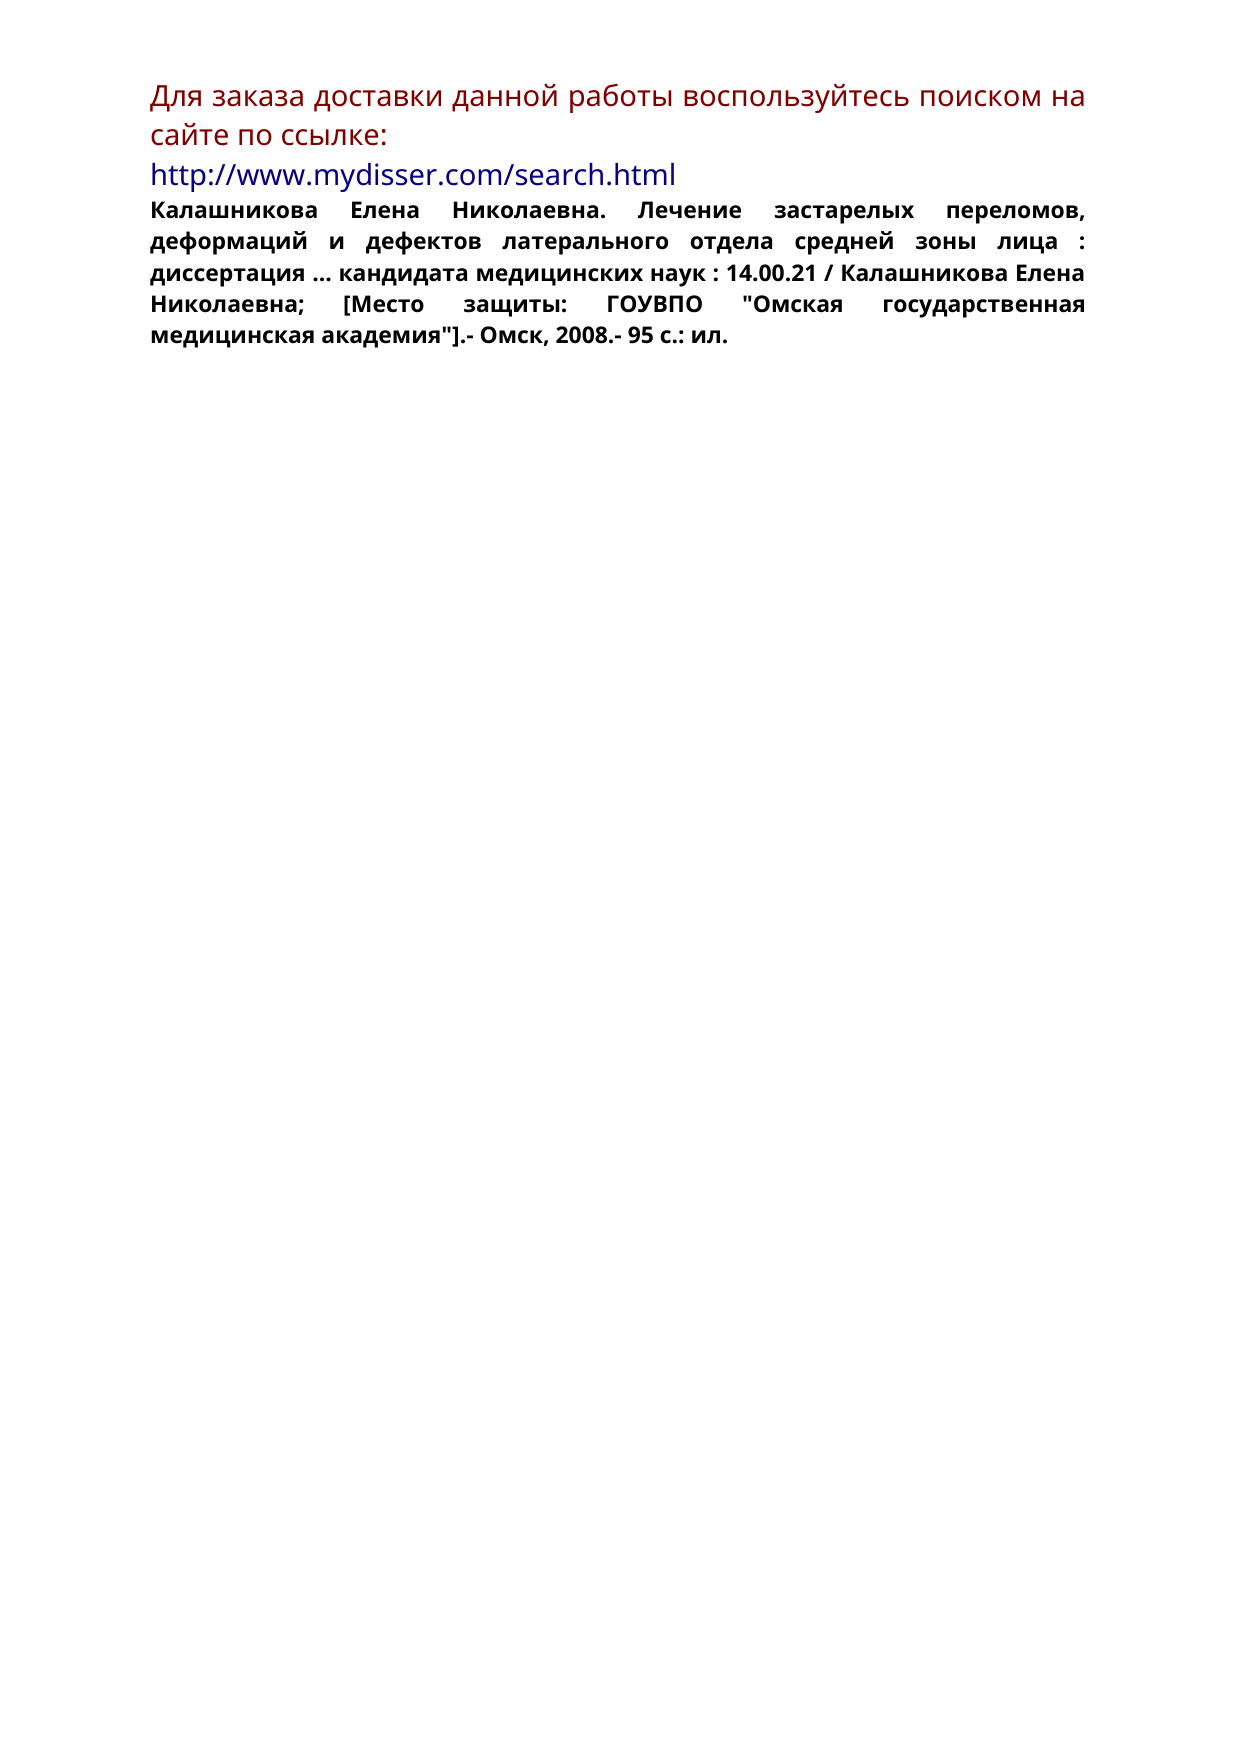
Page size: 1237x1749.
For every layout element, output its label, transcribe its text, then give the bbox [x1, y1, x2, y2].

text Калашникова Елена Николаевна. Лечение застарелых переломов, деформаций и дефектов латерального отдела средней зоны лица : диссертация ... кандидата медицинских наук : 14.00.21 / Калашникова Елена Николаевна; [Место защиты: ГОУВПО "Омская государственная медицинская академия"].- Омск, 2008.- 95 с.: ил. [150, 194, 1086, 350]
